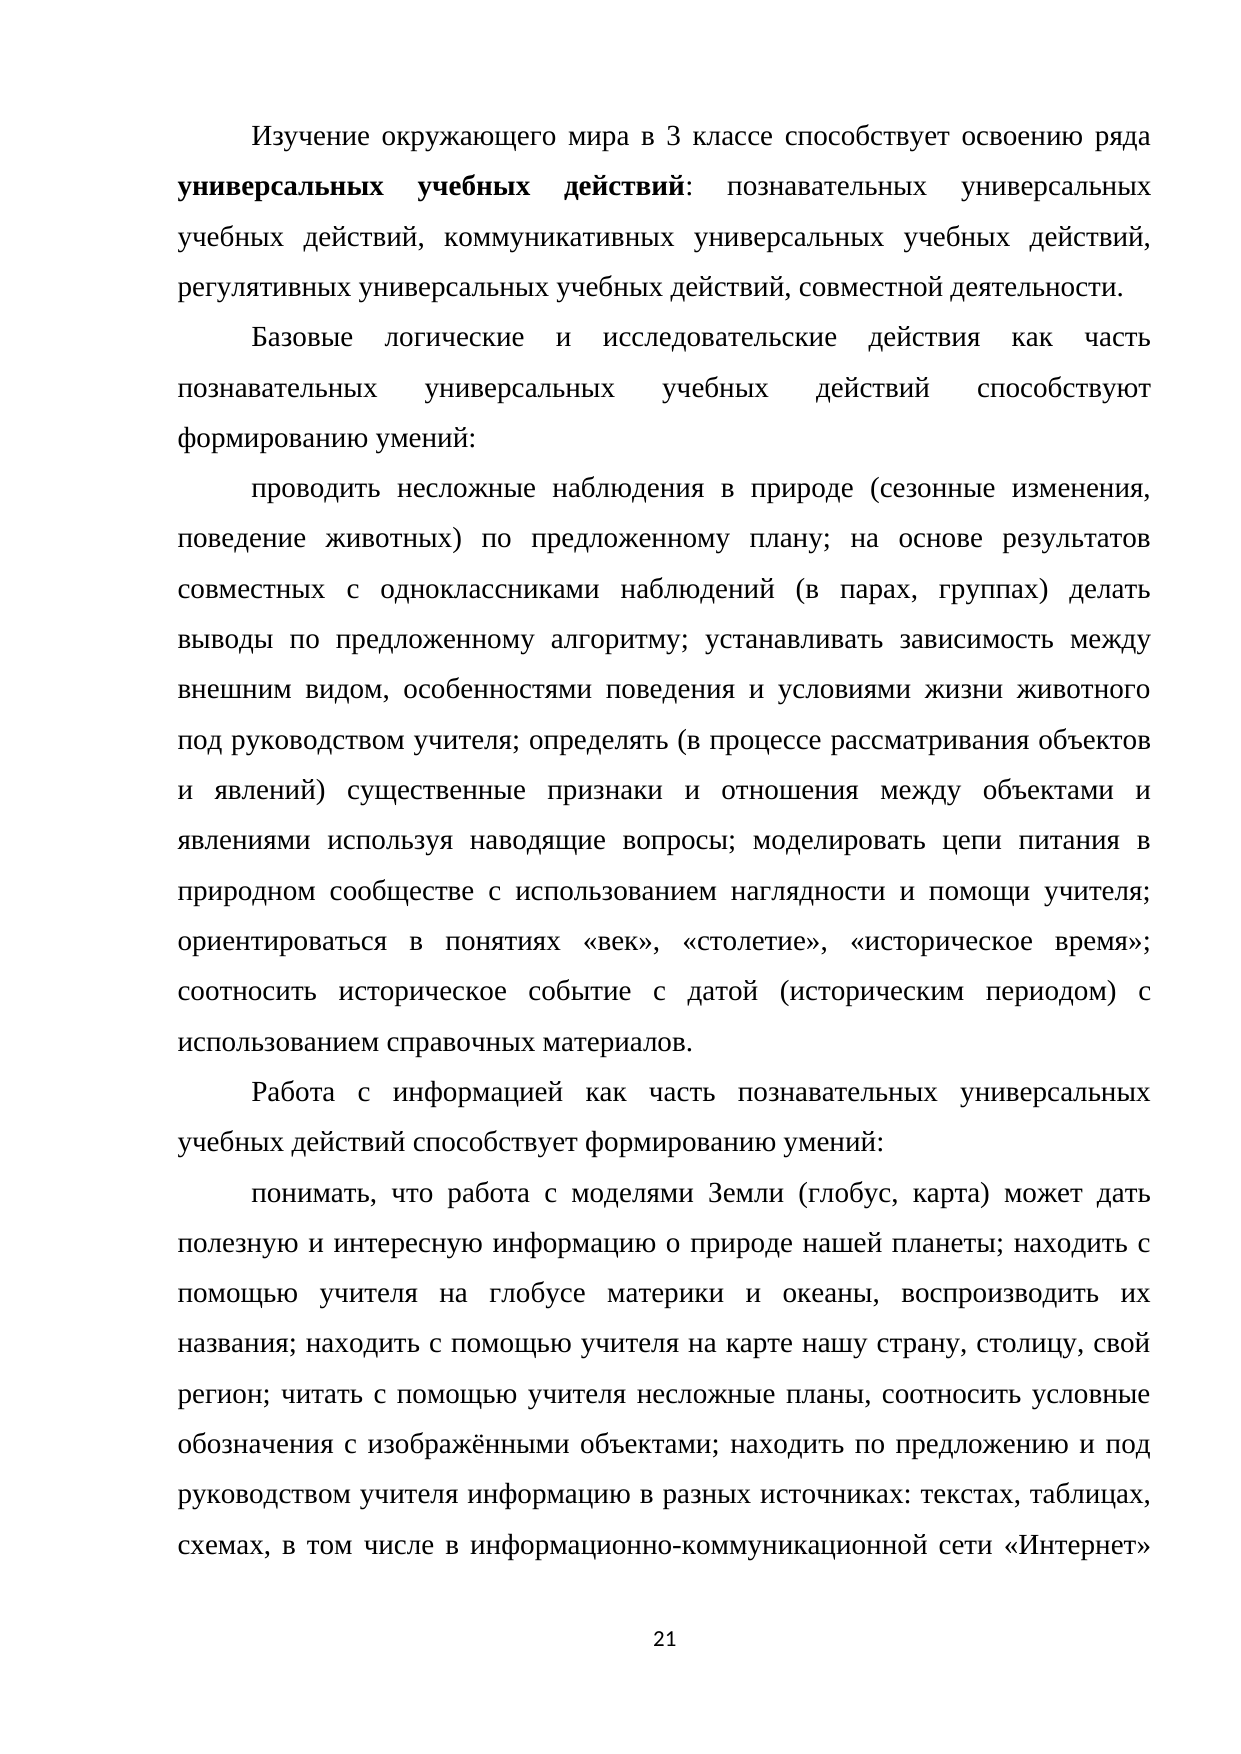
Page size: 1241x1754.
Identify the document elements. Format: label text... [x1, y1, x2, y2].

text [177, 1175, 1152, 1560]
text Работа с информацией как часть познавательных универсальных учебных действий способствует формированию умений: [177, 1074, 1152, 1158]
text проводить несложные наблюдения в природе (сезонные изменения, поведение животных) по предложенному плану; на основе результатов совместных с одноклассниками наблюдений (в парах, группах) делать выводы по предложенному алгоритму; устанавливать зависимость между внешним видом, особенностями поведения и условиями жизни животного под руководством учителя; определять (в процессе рассматривания объектов и явлений) существенные признаки и отношения между объектами и явлениями используя наводящие вопросы; моделировать цепи питания в природном сообществе с использованием наглядности и помощи учителя; ориентироваться в понятиях «век», «столетие», «историческое время»; соотносить историческое событие с датой (историческим периодом) с использованием справочных материалов. [177, 470, 1152, 1057]
text Изучение окружающего мира в 3 классе способствует освоению ряда универсальных учебных действий: познавательных универсальных учебных действий, коммуникативных универсальных учебных действий, регулятивных универсальных учебных действий, совместной деятельности. [177, 118, 1152, 303]
text Базовые логические и исследовательские действия как часть познавательных универсальных учебных действий способствуют формированию умений: [177, 319, 1152, 453]
